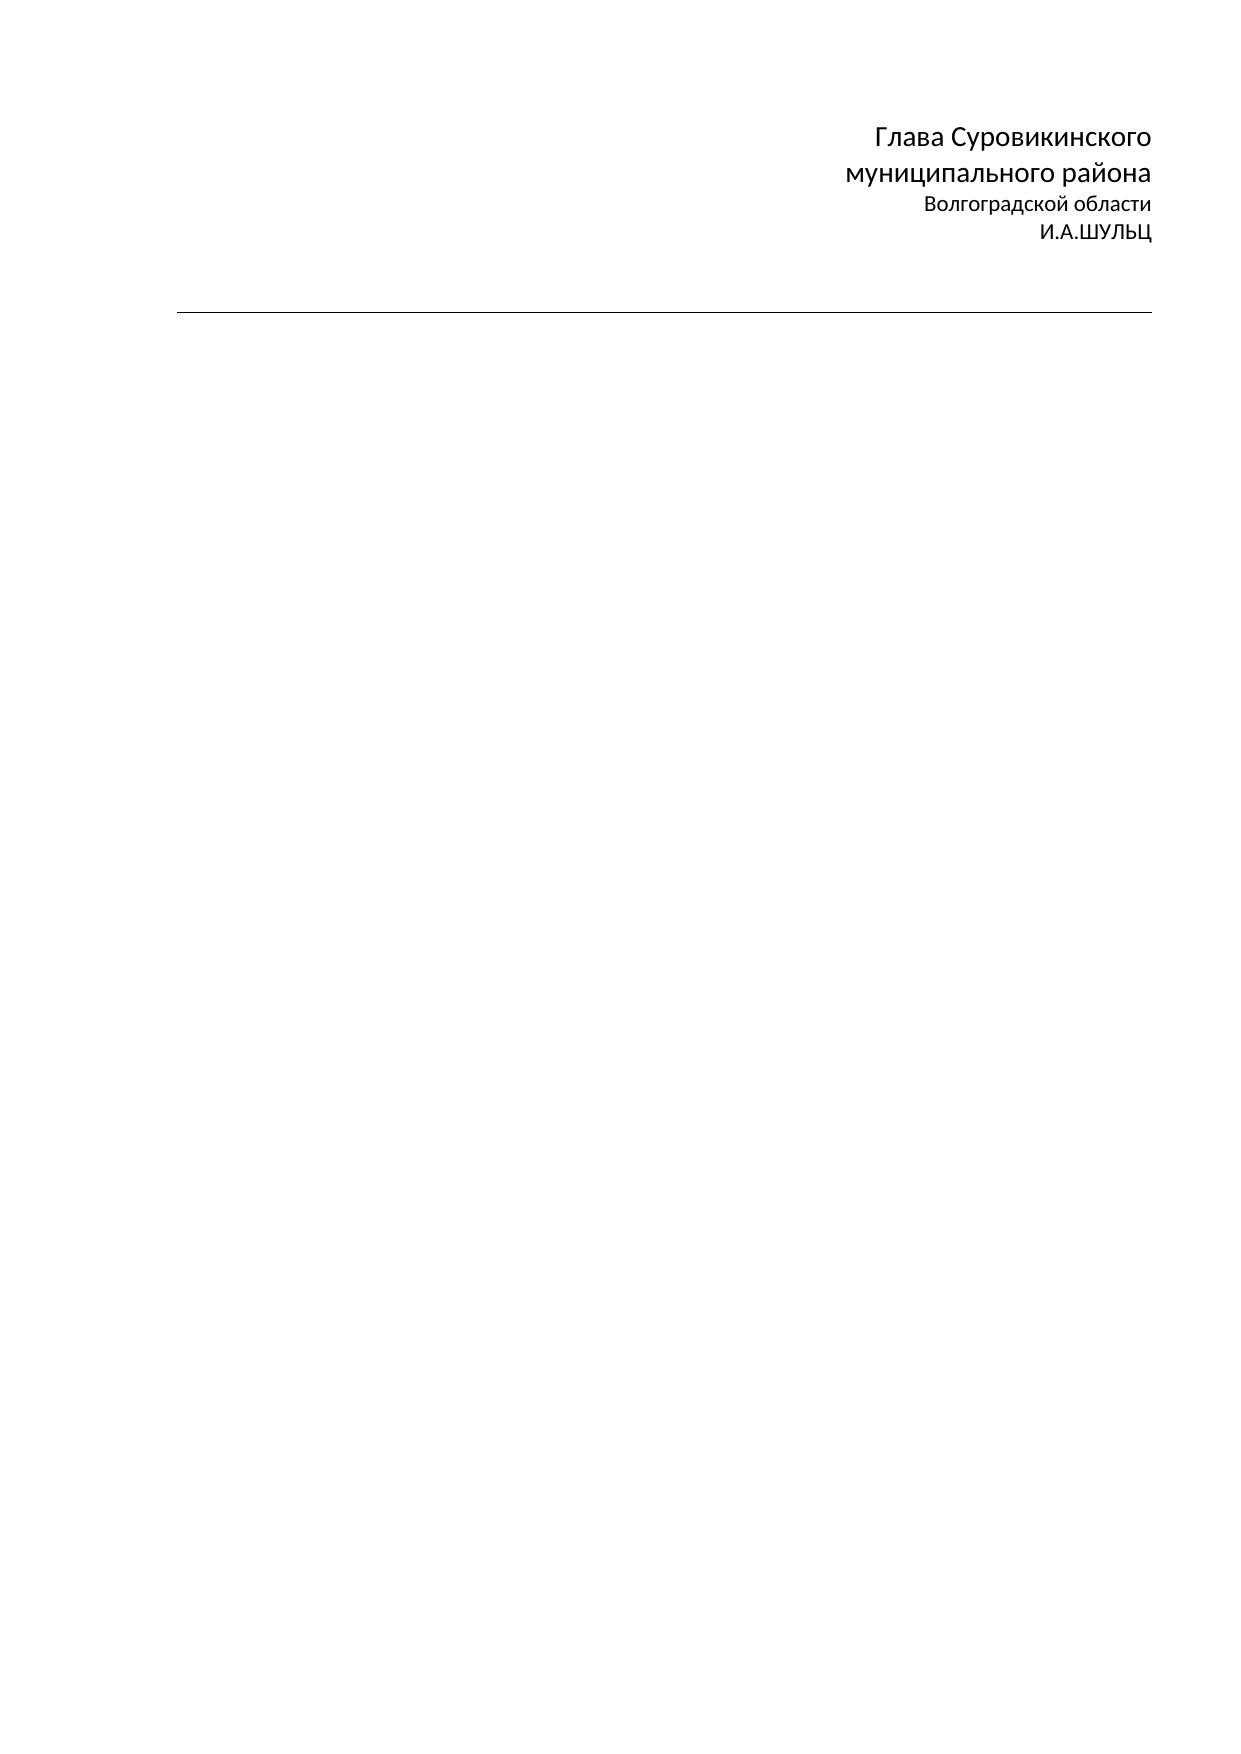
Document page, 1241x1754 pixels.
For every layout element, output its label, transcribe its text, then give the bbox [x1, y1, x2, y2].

text муниципального района [177, 154, 1152, 189]
text Волгоградской области [177, 189, 1152, 217]
text Глава Суровикинского [177, 118, 1152, 154]
text И.А.ШУЛЬЦ [177, 217, 1152, 245]
